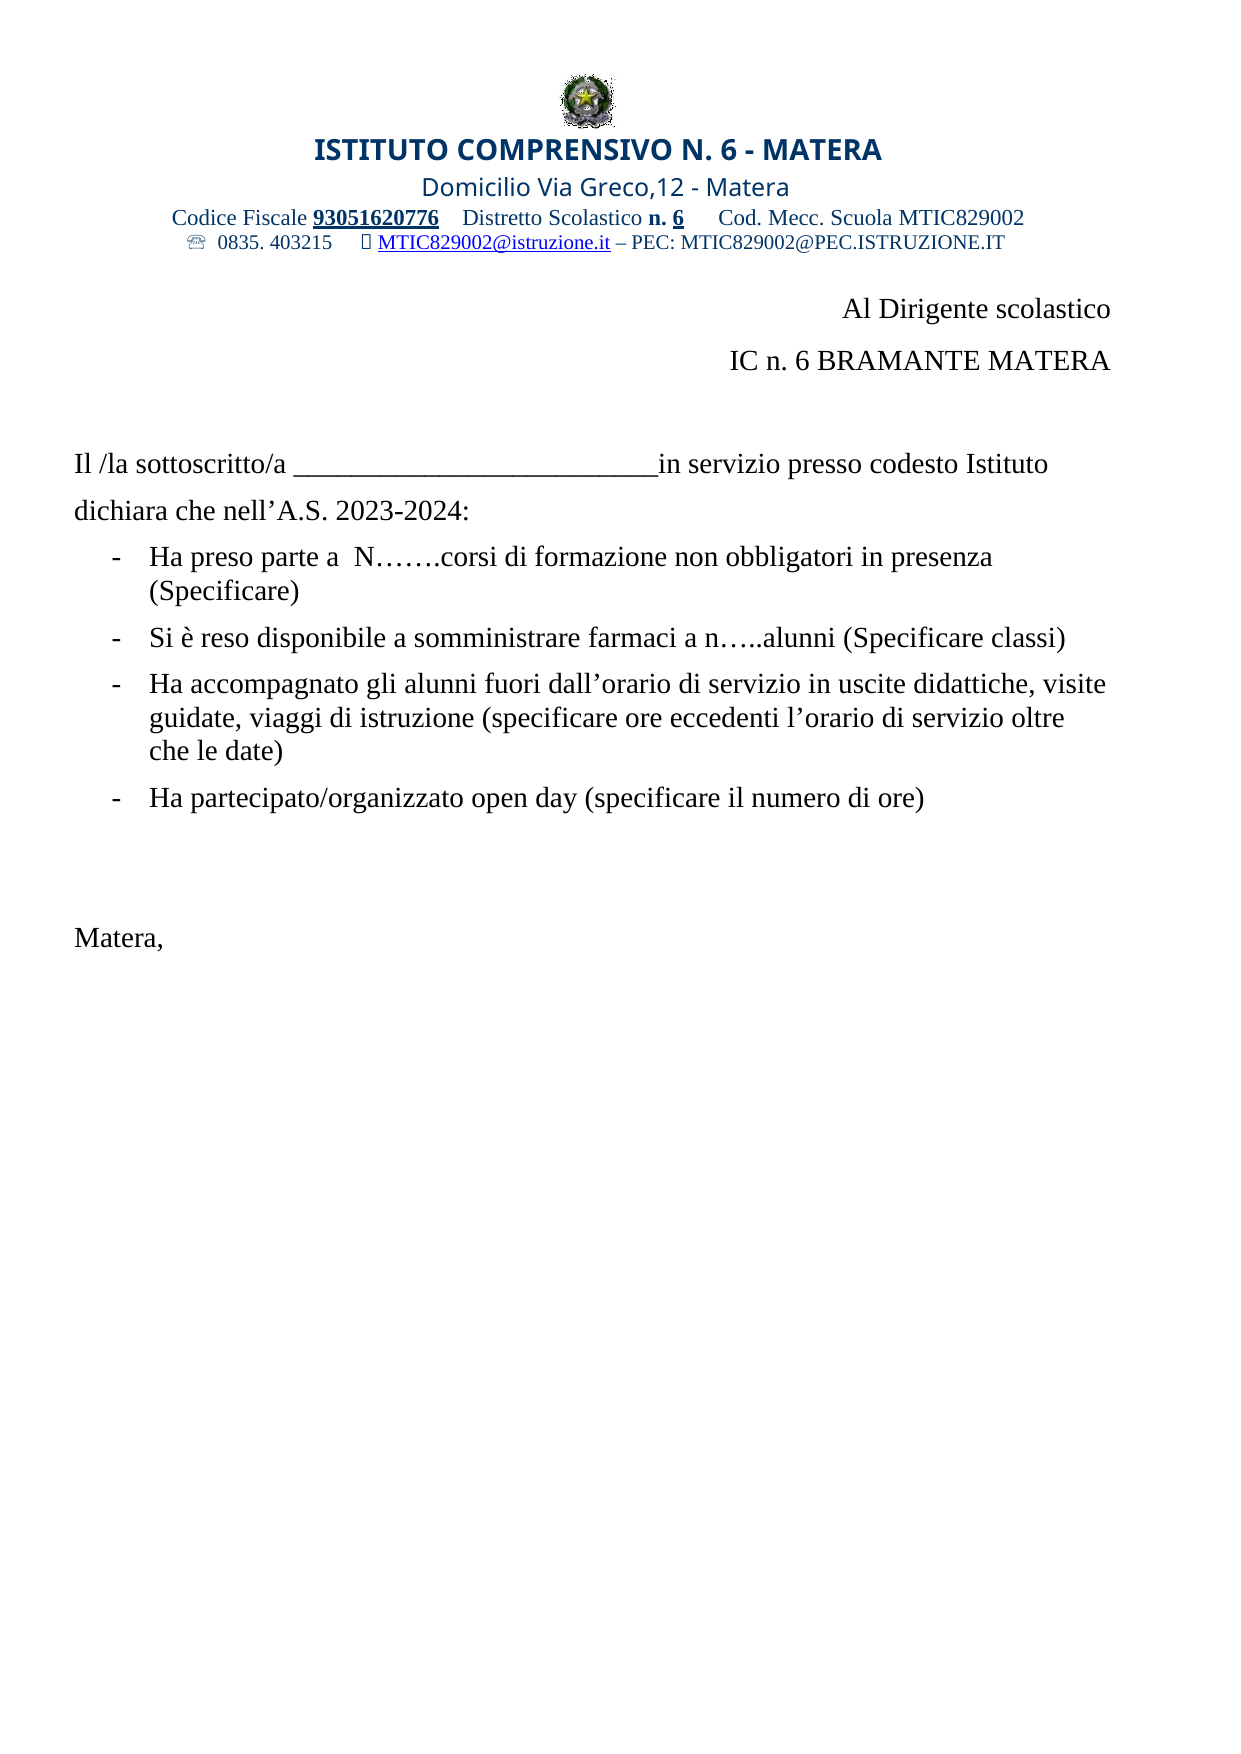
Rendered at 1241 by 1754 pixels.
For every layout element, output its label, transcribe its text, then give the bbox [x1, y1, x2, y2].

list Ha preso parte a N…….corsi di formazione non obbligatori in presenza (Specificare) [111, 539, 1111, 607]
text Domicilio Via Greco,12 - Matera [89, 169, 1122, 203]
list Ha partecipato/organizzato open day (specificare il numero di ore) [111, 780, 1111, 814]
text Matera, [74, 920, 1111, 954]
list Si è reso disponibile a somministrare farmaci a n…..alunni (Specificare classi) [111, 620, 1111, 653]
text dichiara che nell’A.S. 2023-2024: [74, 493, 1111, 526]
list Ha accompagnato gli alunni fuori dall’orario di servizio in uscite didattiche, visite guidate, viaggi di istruzione (specificare ore eccedenti l’orario di servizio oltre che le date) [111, 666, 1111, 767]
text Il /la sottoscritto/a _________________________in servizio presso codesto Istituto [74, 446, 1111, 480]
text Al Dirigente scolastico [74, 291, 1111, 325]
title ISTITUTO COMPRENSIVO N. 6 - MATERA [74, 129, 1122, 169]
text 🕾 0835. 403215  MTIC829002@istruzione.it – PEC: MTIC829002@PEC.ISTRUZIONE.IT [74, 230, 1117, 254]
text Codice Fiscale 93051620776 Distretto Scolastico n. 6 Cod. Mecc. Scuola MTIC829002 [74, 204, 1122, 230]
text IC n. 6 BRAMANTE MATERA [74, 343, 1111, 376]
picture [558, 73, 617, 129]
